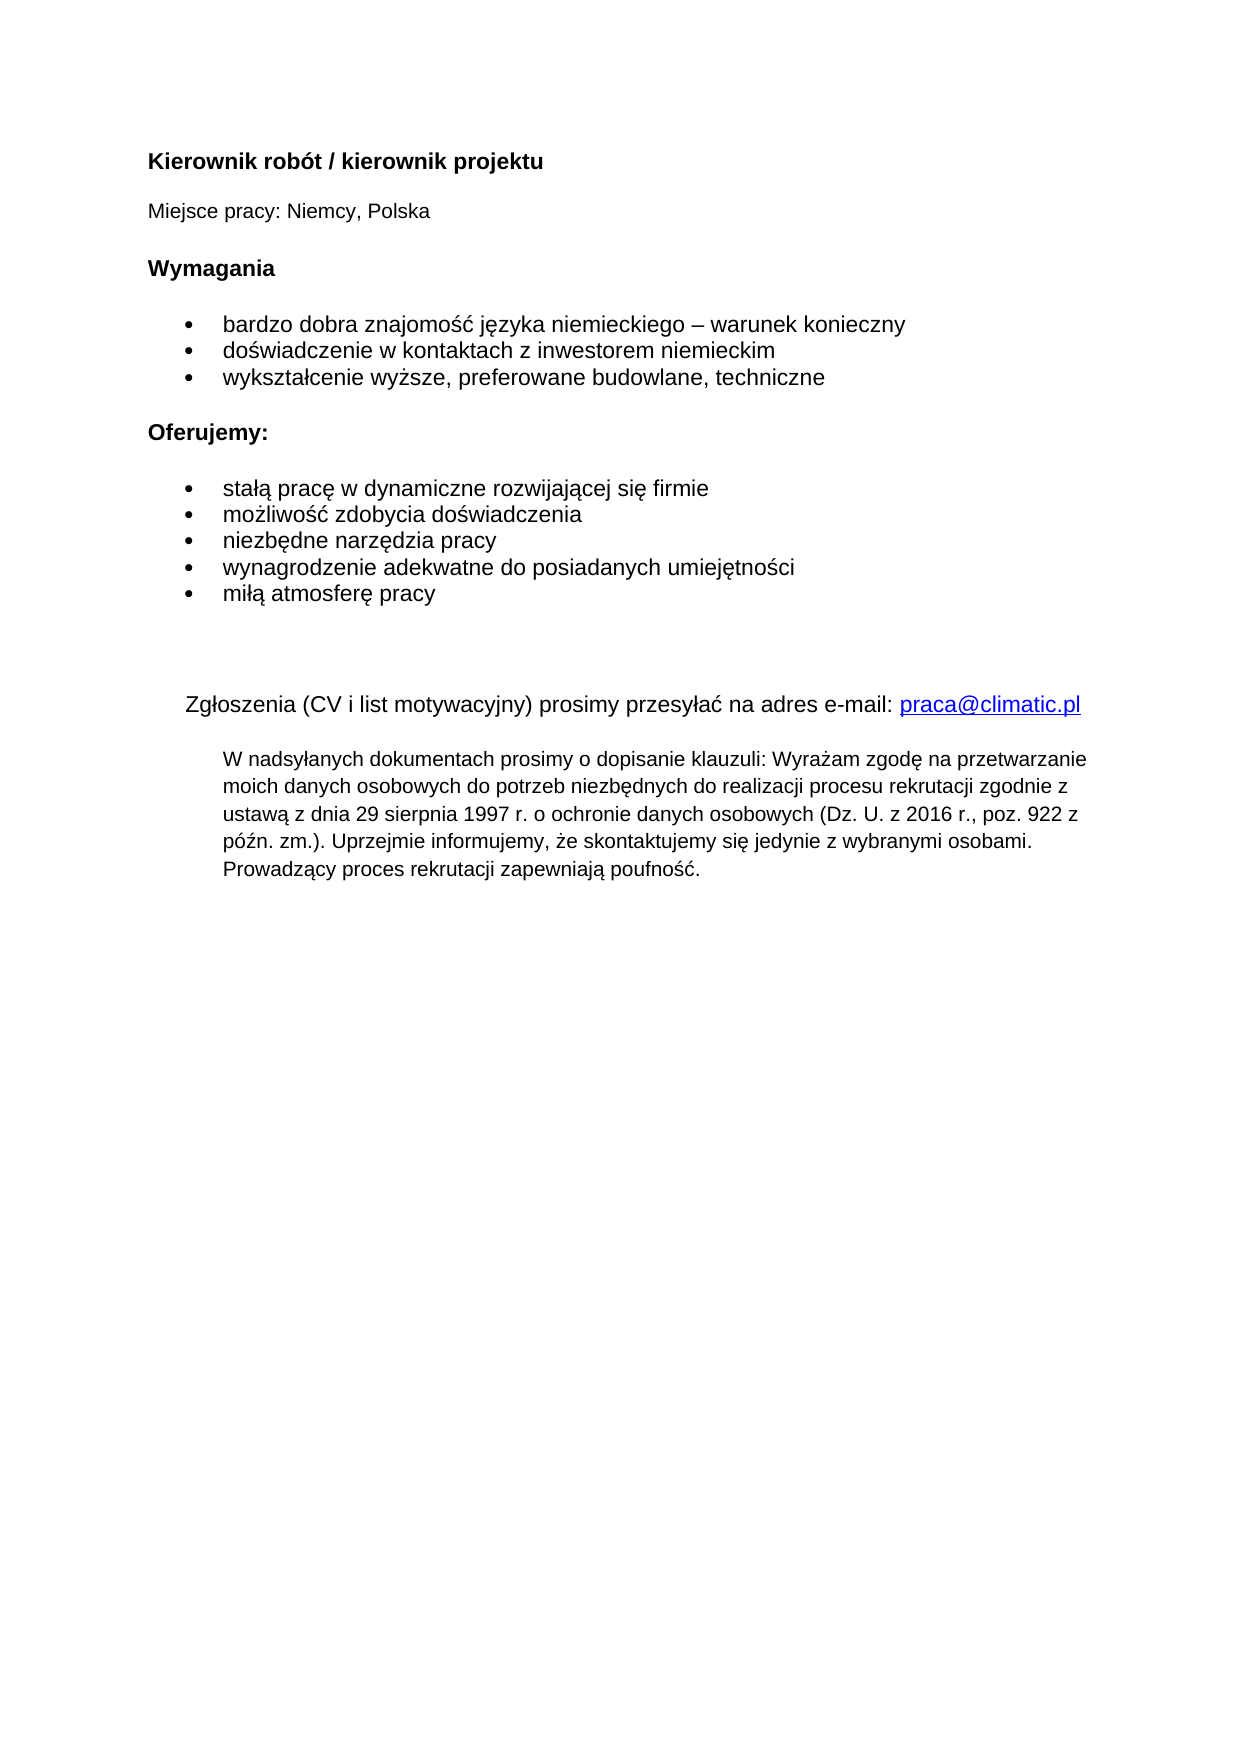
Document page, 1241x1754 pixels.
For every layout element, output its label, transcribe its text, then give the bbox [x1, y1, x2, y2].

list stałą pracę w dynamiczne rozwijającej się firmie [185, 474, 1093, 501]
text Miejsce pracy: Niemcy, Polska [148, 199, 1093, 223]
text Wymagania [148, 255, 1093, 282]
list możliwość zdobycia doświadczenia [185, 501, 1093, 527]
list doświadczenie w kontaktach z inwestorem niemieckim [185, 337, 1093, 363]
text Kierownik robót / kierownik projektu [148, 148, 1093, 174]
text Zgłoszenia (CV i list motywacyjny) prosimy przesyłać na adres e-mail: praca@climatic.pl [185, 691, 1093, 717]
list wynagrodzenie adekwatne do posiadanych umiejętności [185, 554, 1093, 580]
text W nadsyłanych dokumentach prosimy o dopisanie klauzuli: Wyrażam zgodę na przetwarzanie moich danych osobowych do potrzeb niezbędnych do realizacji procesu rekrutacji zgodnie z ustawą z dnia 29 sierpnia 1997 r. o ochronie danych osobowych (Dz. U. z 2016 r., poz. 922 z późn. zm.). Uprzejmie informujemy, że skontaktujemy się jedynie z wybranymi osobami. Prowadzący proces rekrutacji zapewniają poufność. [223, 747, 1093, 940]
list bardzo dobra znajomość języka niemieckiego – warunek konieczny [185, 311, 1093, 337]
list niezbędne narzędzia pracy [185, 527, 1093, 554]
text Oferujemy: [148, 419, 1093, 445]
list miłą atmosferę pracy [185, 580, 1093, 606]
list wykształcenie wyższe, preferowane budowlane, techniczne [185, 363, 1093, 390]
